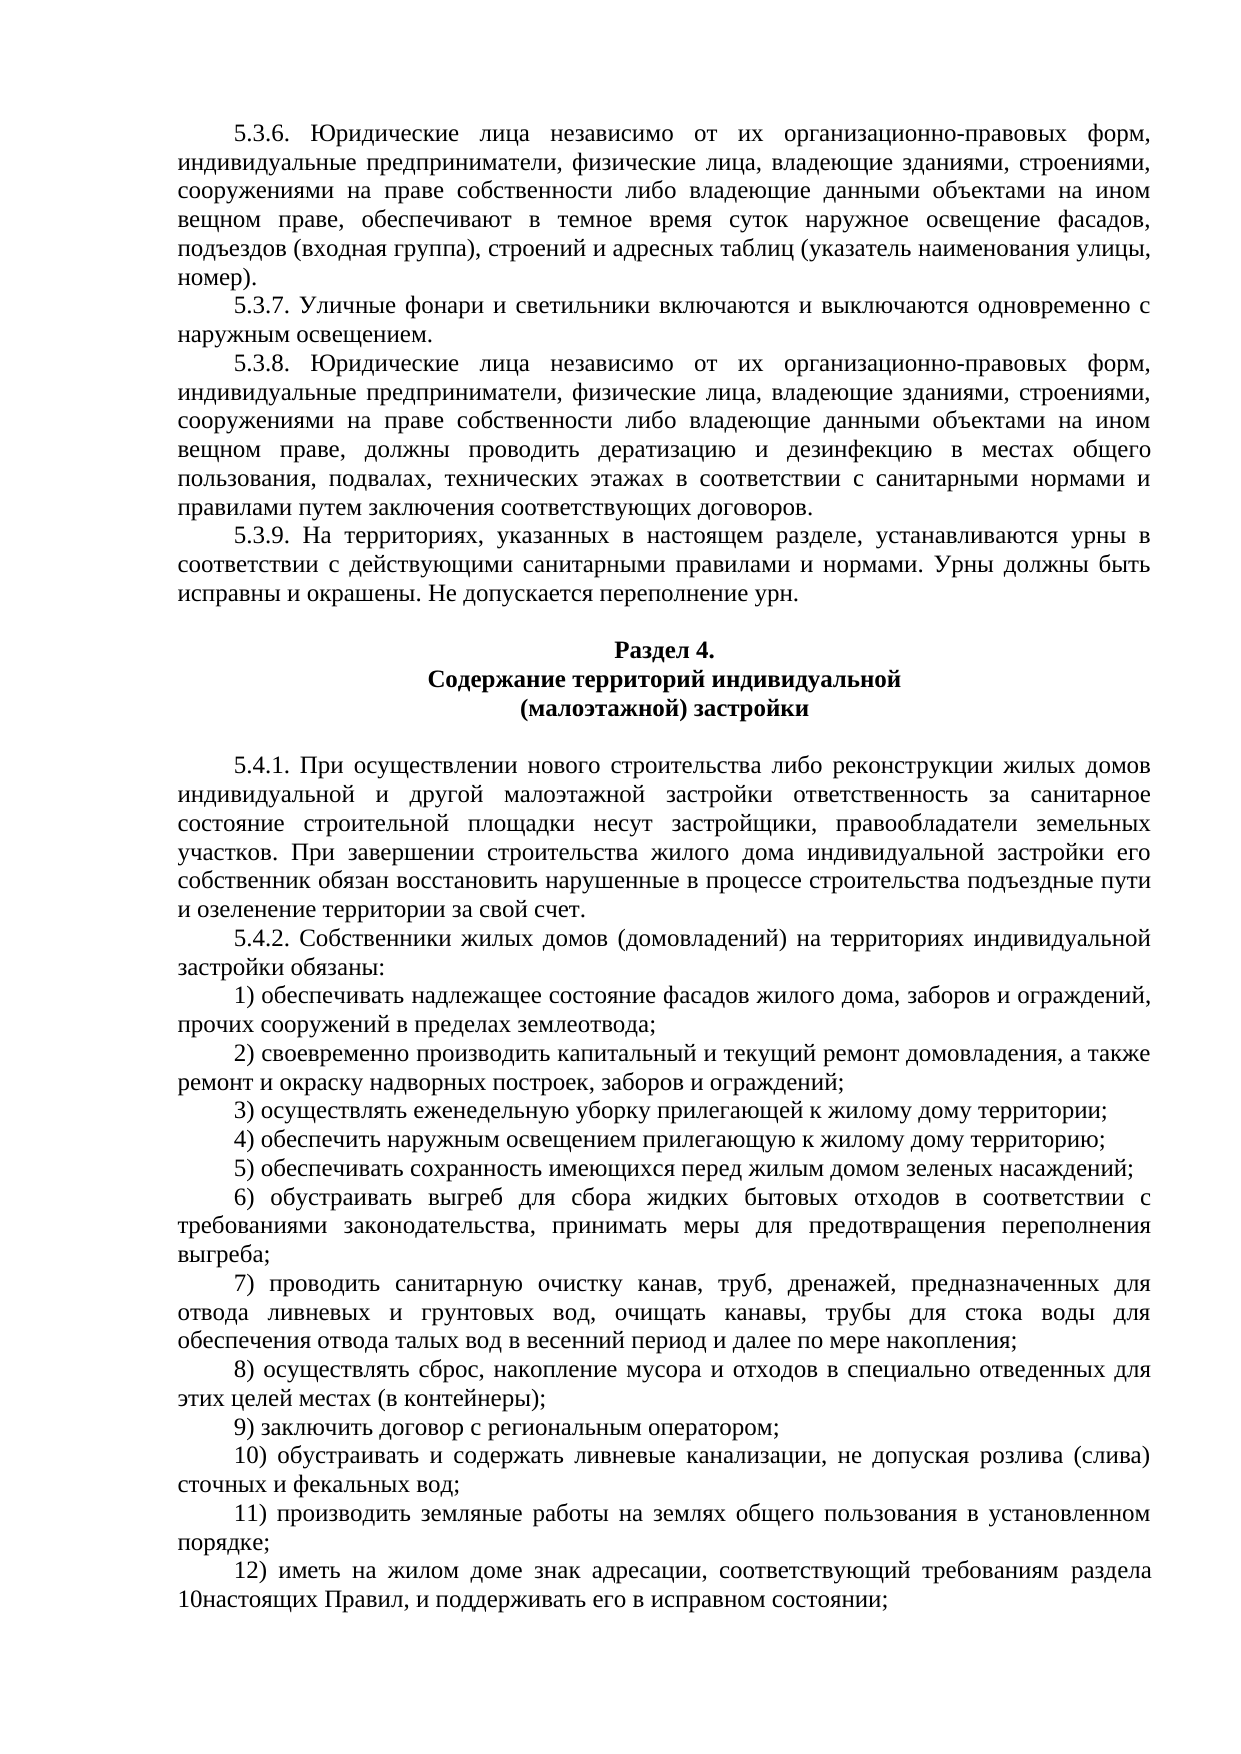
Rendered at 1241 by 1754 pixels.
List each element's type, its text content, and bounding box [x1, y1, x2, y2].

text 9) заключить договор с региональным оператором; [177, 1412, 1152, 1441]
text 5.3.6. Юридические лица независимо от их организационно-правовых форм, индивидуальные предприниматели, физические лица, владеющие зданиями, строениями, сооружениями на праве собственности либо владеющие данными объектами на ином вещном праве, обеспечивают в темное время суток наружное освещение фасадов, подъездов (входная группа), строений и адресных таблиц (указатель наименования улицы, номер). [177, 118, 1152, 291]
title (малоэтажной) застройки [177, 693, 1152, 722]
text 5) обеспечивать сохранность имеющихся перед жилым домом зеленых насаждений; [177, 1153, 1152, 1182]
text 5.3.9. На территориях, указанных в настоящем разделе, устанавливаются урны в соответствии с действующими санитарными правилами и нормами. Урны должны быть исправны и окрашены. Не допускается переполнение урн. [177, 521, 1152, 607]
text 5.4.2. Собственники жилых домов (домовладений) на территориях индивидуальной застройки обязаны: [177, 923, 1152, 981]
text 5.3.7. Уличные фонари и светильники включаются и выключаются одновременно с наружным освещением. [177, 291, 1152, 348]
text 5.3.8. Юридические лица независимо от их организационно-правовых форм, индивидуальные предприниматели, физические лица, владеющие зданиями, строениями, сооружениями на праве собственности либо владеющие данными объектами на ином вещном праве, должны проводить дератизацию и дезинфекцию в местах общего пользования, подвалах, технических этажах в соответствии с санитарными нормами и правилами путем заключения соответствующих договоров. [177, 348, 1152, 521]
text 6) обустраивать выгреб для сбора жидких бытовых отходов в соответствии с требованиями законодательства, принимать меры для предотвращения переполнения выгреба; [177, 1182, 1152, 1268]
text 8) осуществлять сброс, накопление мусора и отходов в специально отведенных для этих целей местах (в контейнеры); [177, 1354, 1152, 1412]
text 10) обустраивать и содержать ливневые канализации, не допуская розлива (слива) сточных и фекальных вод; [177, 1441, 1152, 1498]
text 1) обеспечивать надлежащее состояние фасадов жилого дома, заборов и ограждений, прочих сооружений в пределах землеотвода; [177, 981, 1152, 1038]
title Содержание территорий индивидуальной [177, 664, 1152, 693]
text 5.4.1. При осуществлении нового строительства либо реконструкции жилых домов индивидуальной и другой малоэтажной застройки ответственность за санитарное состояние строительной площадки несут застройщики, правообладатели земельных участков. При завершении строительства жилого дома индивидуальной застройки его собственник обязан восстановить нарушенные в процессе строительства подъездные пути и озеленение территории за свой счет. [177, 751, 1152, 923]
text 4) обеспечить наружным освещением прилегающую к жилому дому территорию; [177, 1124, 1152, 1153]
text 11) производить земляные работы на землях общего пользования в установленном порядке; [177, 1498, 1152, 1556]
text 3) осуществлять еженедельную уборку прилегающей к жилому дому территории; [177, 1096, 1152, 1124]
title Раздел 4. [177, 636, 1152, 664]
text 2) своевременно производить капитальный и текущий ремонт домовладения, а также ремонт и окраску надворных построек, заборов и ограждений; [177, 1038, 1152, 1096]
text 7) проводить санитарную очистку канав, труб, дренажей, предназначенных для отвода ливневых и грунтовых вод, очищать канавы, трубы для стока воды для обеспечения отвода талых вод в весенний период и далее по мере накопления; [177, 1268, 1152, 1354]
text 12) иметь на жилом доме знак адресации, соответствующий требованиям раздела 10настоящих Правил, и поддерживать его в исправном состоянии; [177, 1556, 1152, 1613]
